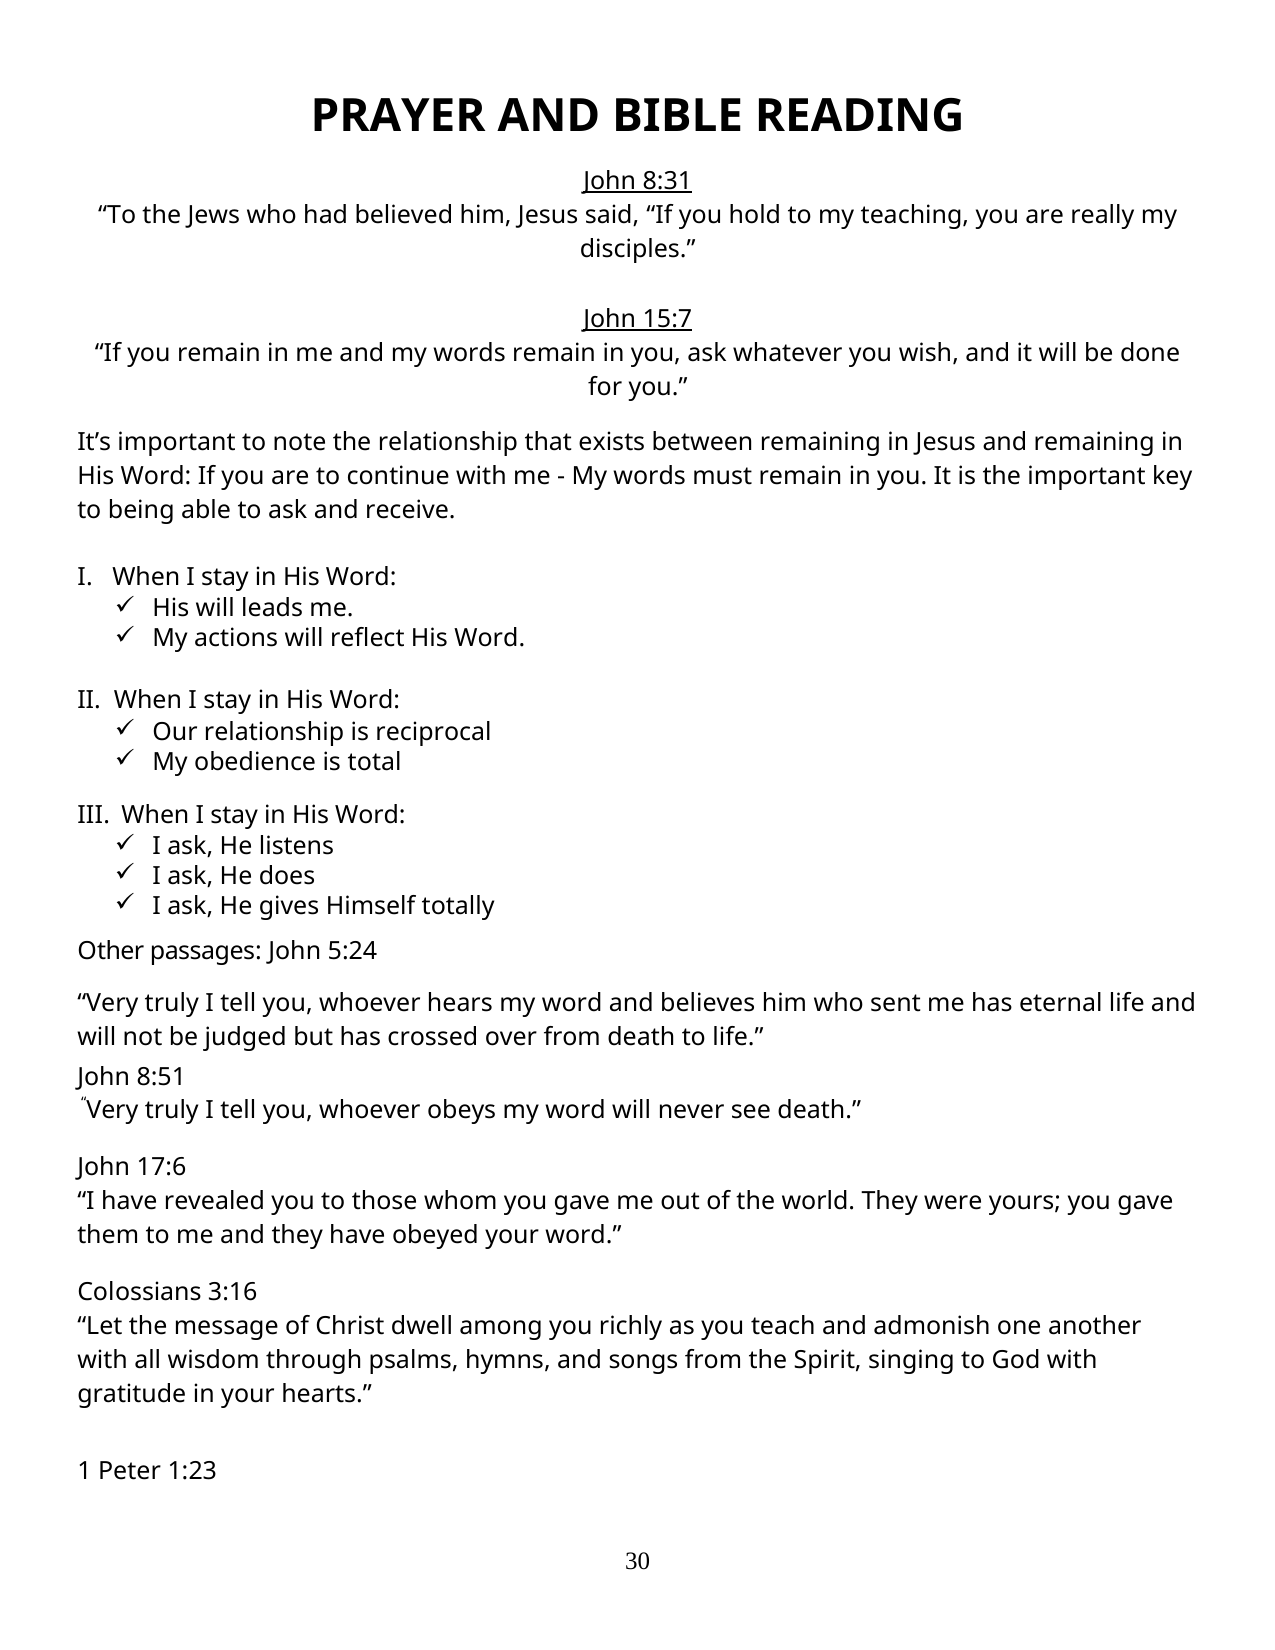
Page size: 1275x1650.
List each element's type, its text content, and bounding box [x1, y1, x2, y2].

text III. When I stay in His Word: [77, 798, 1198, 828]
text I. When I stay in His Word: [77, 560, 1198, 590]
list My obedience is total [114, 745, 1198, 775]
text II. When I stay in His Word: [77, 684, 1198, 714]
list I ask, He does [114, 859, 1198, 889]
text It’s important to note the relationship that exists between remaining in Jesus and remaining in His Word: If you are to continue with me - My words must remain in you. It is the important key to being able to ask and receive. [77, 423, 1198, 526]
text “If you remain in me and my words remain in you, ask whatever you wish, and it will be done for you.” [77, 334, 1198, 402]
list Our relationship is reciprocal [114, 715, 1198, 745]
text “Very truly I tell you, whoever hears my word and believes him who sent me has eternal life and will not be judged but has crossed over from death to life.” [77, 984, 1198, 1052]
text “Let the message of Christ dwell among you richly as you teach and admonish one another with all wisdom through psalms, hymns, and songs from the Spirit, singing to God with gratitude in your hearts.” [77, 1307, 1198, 1409]
text John 8:31 [77, 162, 1198, 197]
text John 17:6 [77, 1149, 1198, 1183]
list My actions will reflect His Word. [114, 621, 1198, 651]
list His will leads me. [114, 592, 1198, 621]
text Other passages: John 5:24 [77, 933, 1198, 967]
text John 15:7 [77, 300, 1198, 334]
text “I have revealed you to those whom you gave me out of the world. They were yours; you gave them to me and they have obeyed your word.” [77, 1183, 1198, 1251]
list I ask, He gives Himself totally [114, 889, 1198, 919]
text Colossians 3:16 [77, 1273, 1198, 1307]
text 1 Peter 1:23 [77, 1453, 1198, 1487]
text “Very truly I tell you, whoever obeys my word will never see death.” [77, 1092, 1198, 1126]
text PRAYER AND BIBLE READING [77, 87, 1198, 138]
text “To the Jews who had believed him, Jesus said, “If you hold to my teaching, you are really my disciples.” [77, 197, 1198, 265]
text John 8:51 [77, 1058, 1198, 1092]
list I ask, He listens [114, 829, 1198, 859]
